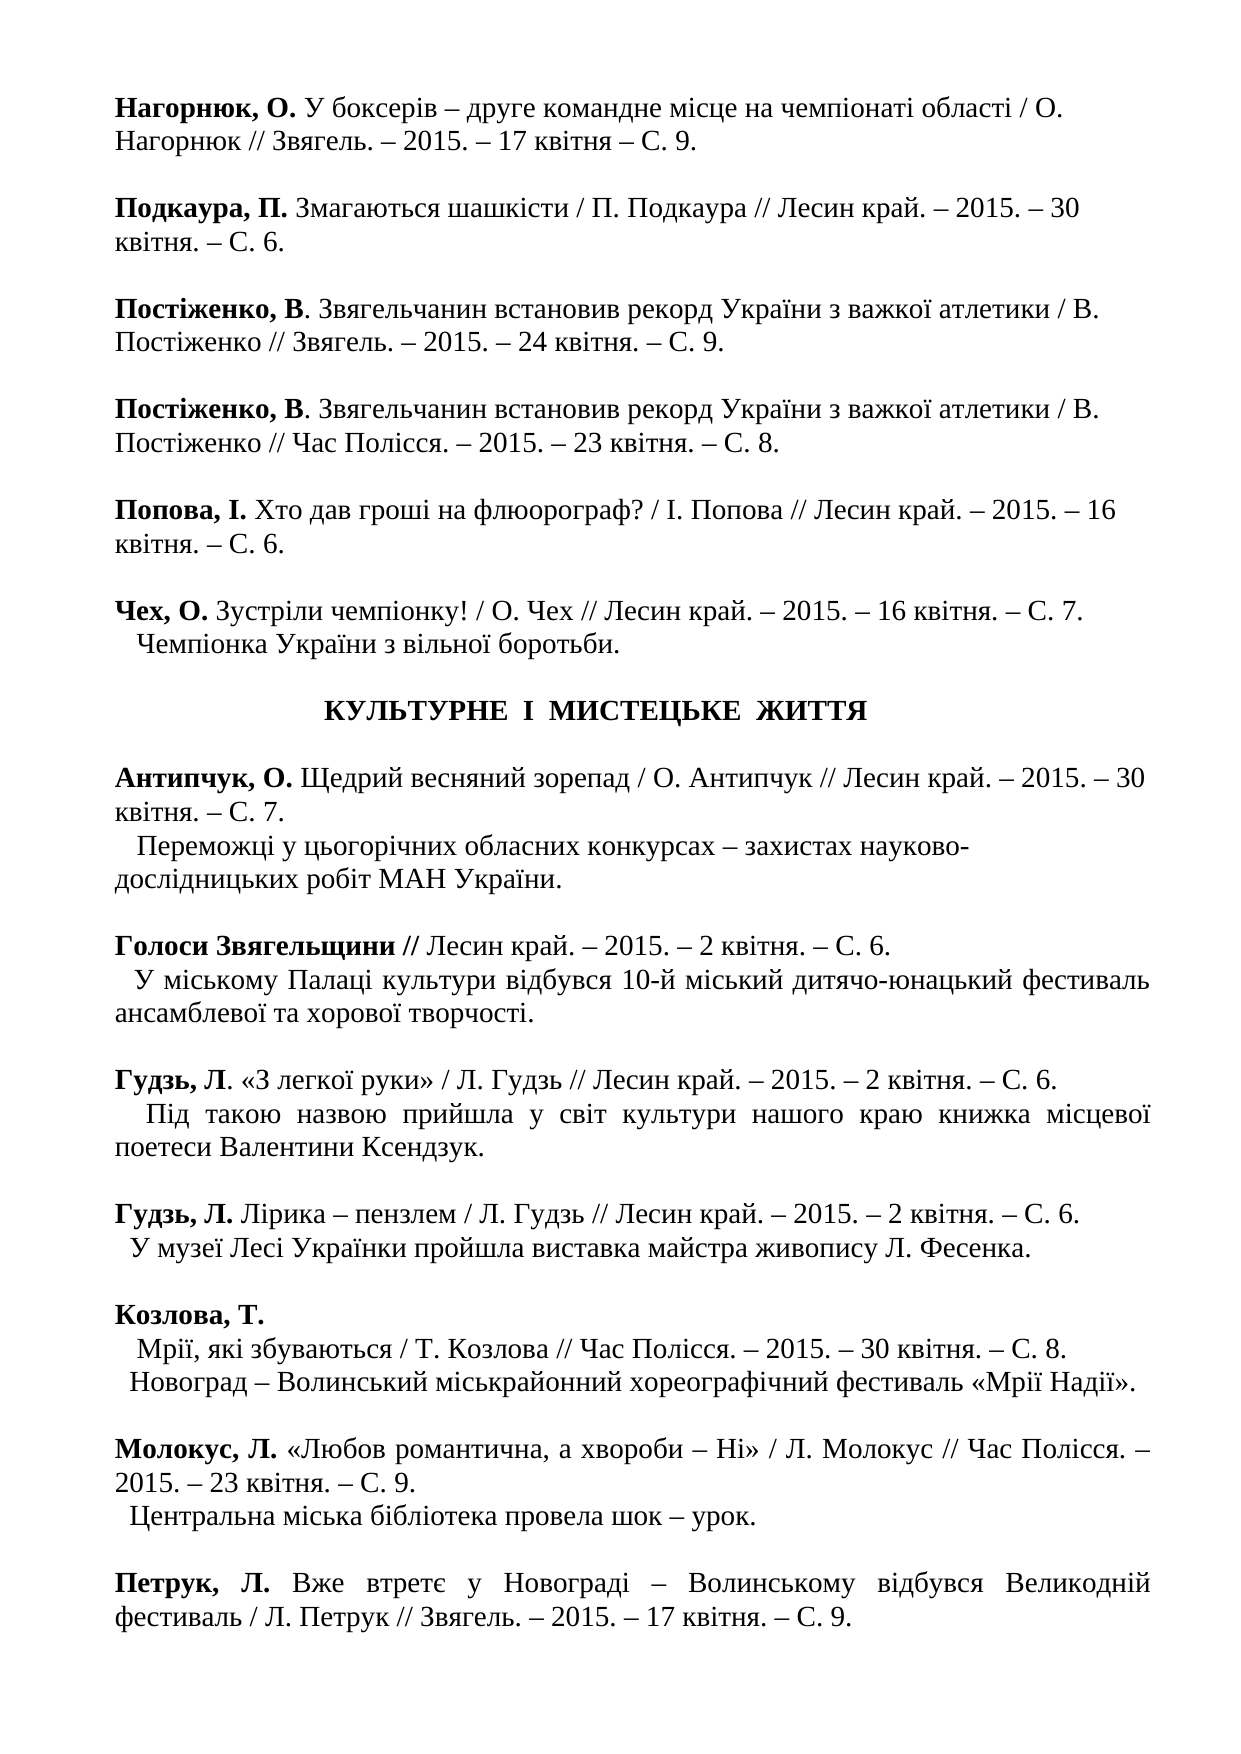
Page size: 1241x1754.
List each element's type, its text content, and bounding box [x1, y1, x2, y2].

text Голоси Звягельщини // Лесин край. – 2015. – 2 квітня. – С. 6. [114, 928, 1152, 962]
text Чех, О. Зустріли чемпіонку! / О. Чех // Лесин край. – 2015. – 16 квітня. – С. 7. [114, 593, 1152, 626]
text Гудзь, Л. Лірика – пензлем / Л. Гудзь // Лесин край. – 2015. – 2 квітня. – С. 6. [114, 1197, 1152, 1230]
text Петрук, Л. Вже втретє у Новограді – Волинському відбувся Великодній фестиваль / Л. Петрук // Звягель. – 2015. – 17 квітня. – С. 9. [114, 1566, 1152, 1633]
text Подкаура, П. Змагаються шашкісти / П. Подкаура // Лесин край. – 2015. – 30 квітня. – С. 6. [114, 190, 1152, 257]
text У міському Палаці культури відбувся 10-й міський дитячо-юнацький фестиваль ансамблевої та хорової творчості. [114, 962, 1152, 1029]
text Нагорнюк, О. У боксерів – друге командне місце на чемпіонаті області / О. Нагорнюк // Звягель. – 2015. – 17 квітня – С. 9. [114, 90, 1152, 157]
text Переможці у цьогорічних обласних конкурсах – захистах науково- дослідницьких робіт МАН України. [114, 828, 1152, 895]
text Попова, І. Хто дав гроші на флюорограф? / І. Попова // Лесин край. – 2015. – 16 квітня. – С. 6. [114, 492, 1152, 559]
text Центральна міська бібліотека провела шок – урок. [114, 1498, 1152, 1532]
text Молокус, Л. «Любов романтична, а хвороби – Ні» / Л. Молокус // Час Полісся. – 2015. – 23 квітня. – С. 9. [114, 1431, 1152, 1498]
text Мрії, які збуваються / Т. Козлова // Час Полісся. – 2015. – 30 квітня. – С. 8. [114, 1331, 1152, 1364]
text У музеї Лесі Українки пройшла виставка майстра живопису Л. Фесенка. [114, 1230, 1152, 1264]
text Козлова, Т. [114, 1297, 1152, 1331]
text Антипчук, О. Щедрий весняний зорепад / О. Антипчук // Лесин край. – 2015. – 30 квітня. – С. 7. [114, 761, 1152, 828]
text Новоград – Волинський міськрайонний хореографічний фестиваль «Мрії Надії». [114, 1364, 1152, 1398]
text Постіженко, В. Звягельчанин встановив рекорд України з важкої атлетики / В. Постіженко // Звягель. – 2015. – 24 квітня. – С. 9. [114, 291, 1152, 358]
text Чемпіонка України з вільної боротьби. [114, 626, 1152, 660]
text КУЛЬТУРНЕ І МИСТЕЦЬКЕ ЖИТТЯ [114, 693, 1152, 727]
text Під такою назвою прийшла у світ культури нашого краю книжка місцевої поетеси Валентини Ксендзук. [114, 1096, 1152, 1163]
text Гудзь, Л. «З легкої руки» / Л. Гудзь // Лесин край. – 2015. – 2 квітня. – С. 6. [114, 1062, 1152, 1096]
text Постіженко, В. Звягельчанин встановив рекорд України з важкої атлетики / В. Постіженко // Час Полісся. – 2015. – 23 квітня. – С. 8. [114, 392, 1152, 459]
